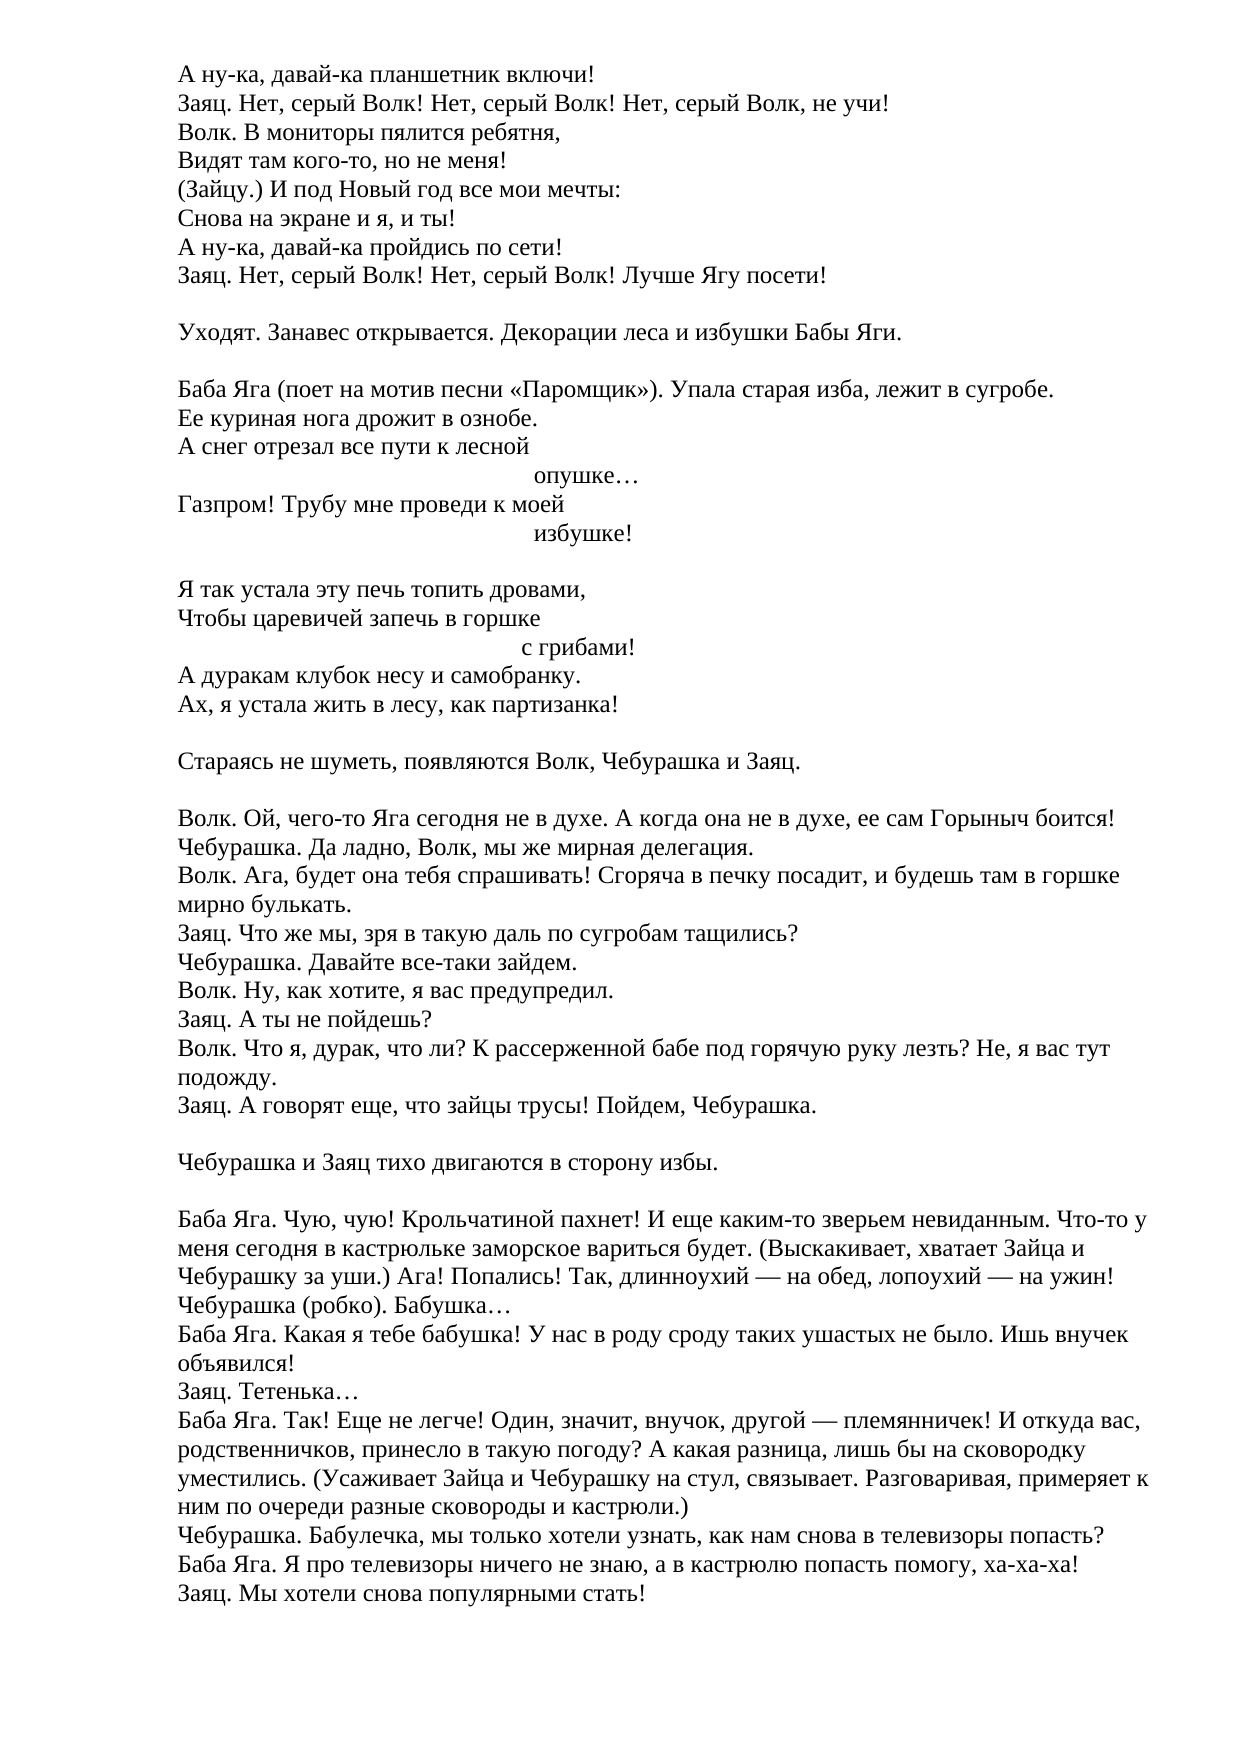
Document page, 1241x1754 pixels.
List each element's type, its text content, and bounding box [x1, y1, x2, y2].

text А ну-ка, давай-ка планшетник включи! [177, 59, 1152, 88]
text Ах, я устала жить в лесу, как партизанка! [177, 689, 1152, 718]
text Я так устала эту печь топить дровами, [177, 574, 1152, 603]
text Волк. Ну, как хотите, я вас предупредил. [177, 975, 1152, 1004]
text Заяц. Мы хотели снова популярными стать! [177, 1578, 1152, 1606]
text Волк. Ой, чего-то Яга сегодня не в духе. А когда она не в духе, ее сам Горыныч боится! [177, 803, 1152, 832]
text Волк. Что я, дурак, что ли? К рассерженной бабе под горячую руку лезть? Не, я вас тут подожду. [177, 1033, 1152, 1090]
text Волк. В мониторы пялится ребятня, [177, 117, 1152, 145]
text (Зайцу.) И под Новый год все мои мечты: [177, 174, 1152, 203]
text Газпром! Трубу мне проведи к моей [177, 489, 1152, 518]
text Баба Яга. Чую, чую! Крольчатиной пахнет! И еще каким-то зверьем невиданным. Что-то у меня сегодня в кастрюльке заморское вариться будет. (Выскакивает, хватает Зайца и Чебурашку за уши.) Ага! Попались! Так, длинноухий — на обед, лопоухий — на ужин! [177, 1204, 1152, 1290]
text опушке… [177, 460, 1152, 489]
text Чебурашка. Да ладно, Волк, мы же мирная делегация. [177, 832, 1152, 860]
text Заяц. Нет, серый Волк! Нет, серый Волк! Лучше Ягу посети! [177, 260, 1152, 289]
text Чебурашка. Давайте все-таки зайдем. [177, 947, 1152, 975]
text Стараясь не шуметь, появляются Волк, Чебурашка и Заяц. [177, 746, 1152, 775]
text Заяц. Тетенька… [177, 1376, 1152, 1405]
text Баба Яга. Я про телевизоры ничего не знаю, а в кастрюлю попасть помогу, ха-ха-ха! [177, 1549, 1152, 1578]
text Чтобы царевичей запечь в горшке [177, 603, 1152, 632]
text Чебурашка (робко). Бабушка… [177, 1290, 1152, 1319]
text Заяц. Нет, серый Волк! Нет, серый Волк! Нет, серый Волк, не учи! [177, 88, 1152, 117]
text с грибами! [177, 632, 1152, 661]
text Снова на экране и я, и ты! [177, 203, 1152, 232]
text А дуракам клубок несу и самобранку. [177, 661, 1152, 689]
text А ну-ка, давай-ка пройдись по сети! [177, 232, 1152, 260]
text Заяц. А говорят еще, что зайцы трусы! Пойдем, Чебурашка. [177, 1090, 1152, 1119]
text Баба Яга. Так! Еще не легче! Один, значит, внучок, другой — племянничек! И откуда вас, родственничков, принесло в такую погоду? А какая разница, лишь бы на сковородку уместились. (Усаживает Зайца и Чебурашку на стул, связывает. Разговаривая, примеряет к ним по очереди разные сковороды и кастрюли.) [177, 1405, 1152, 1520]
text Заяц. А ты не пойдешь? [177, 1004, 1152, 1033]
text Ее куриная нога дрожит в ознобе. [177, 403, 1152, 431]
text Баба Яга. Какая я тебе бабушка! У нас в роду сроду таких ушастых не было. Ишь внучек объявился! [177, 1319, 1152, 1376]
text Чебурашка. Бабулечка, мы только хотели узнать, как нам снова в телевизоры попасть? [177, 1520, 1152, 1549]
text Видят там кого-то, но не меня! [177, 145, 1152, 174]
text А снег отрезал все пути к лесной [177, 431, 1152, 460]
text Чебурашка и Заяц тихо двигаются в сторону избы. [177, 1147, 1152, 1176]
text Заяц. Что же мы, зря в такую даль по сугробам тащились? [177, 918, 1152, 947]
text Баба Яга (поет на мотив песни «Паромщик»). Упала старая изба, лежит в сугробе. [177, 374, 1152, 403]
text Уходят. Занавес открывается. Декорации леса и избушки Бабы Яги. [177, 317, 1152, 346]
text Волк. Ага, будет она тебя спрашивать! Сгоряча в печку посадит, и будешь там в горшке мирно булькать. [177, 860, 1152, 918]
text избушке! [177, 518, 1152, 546]
